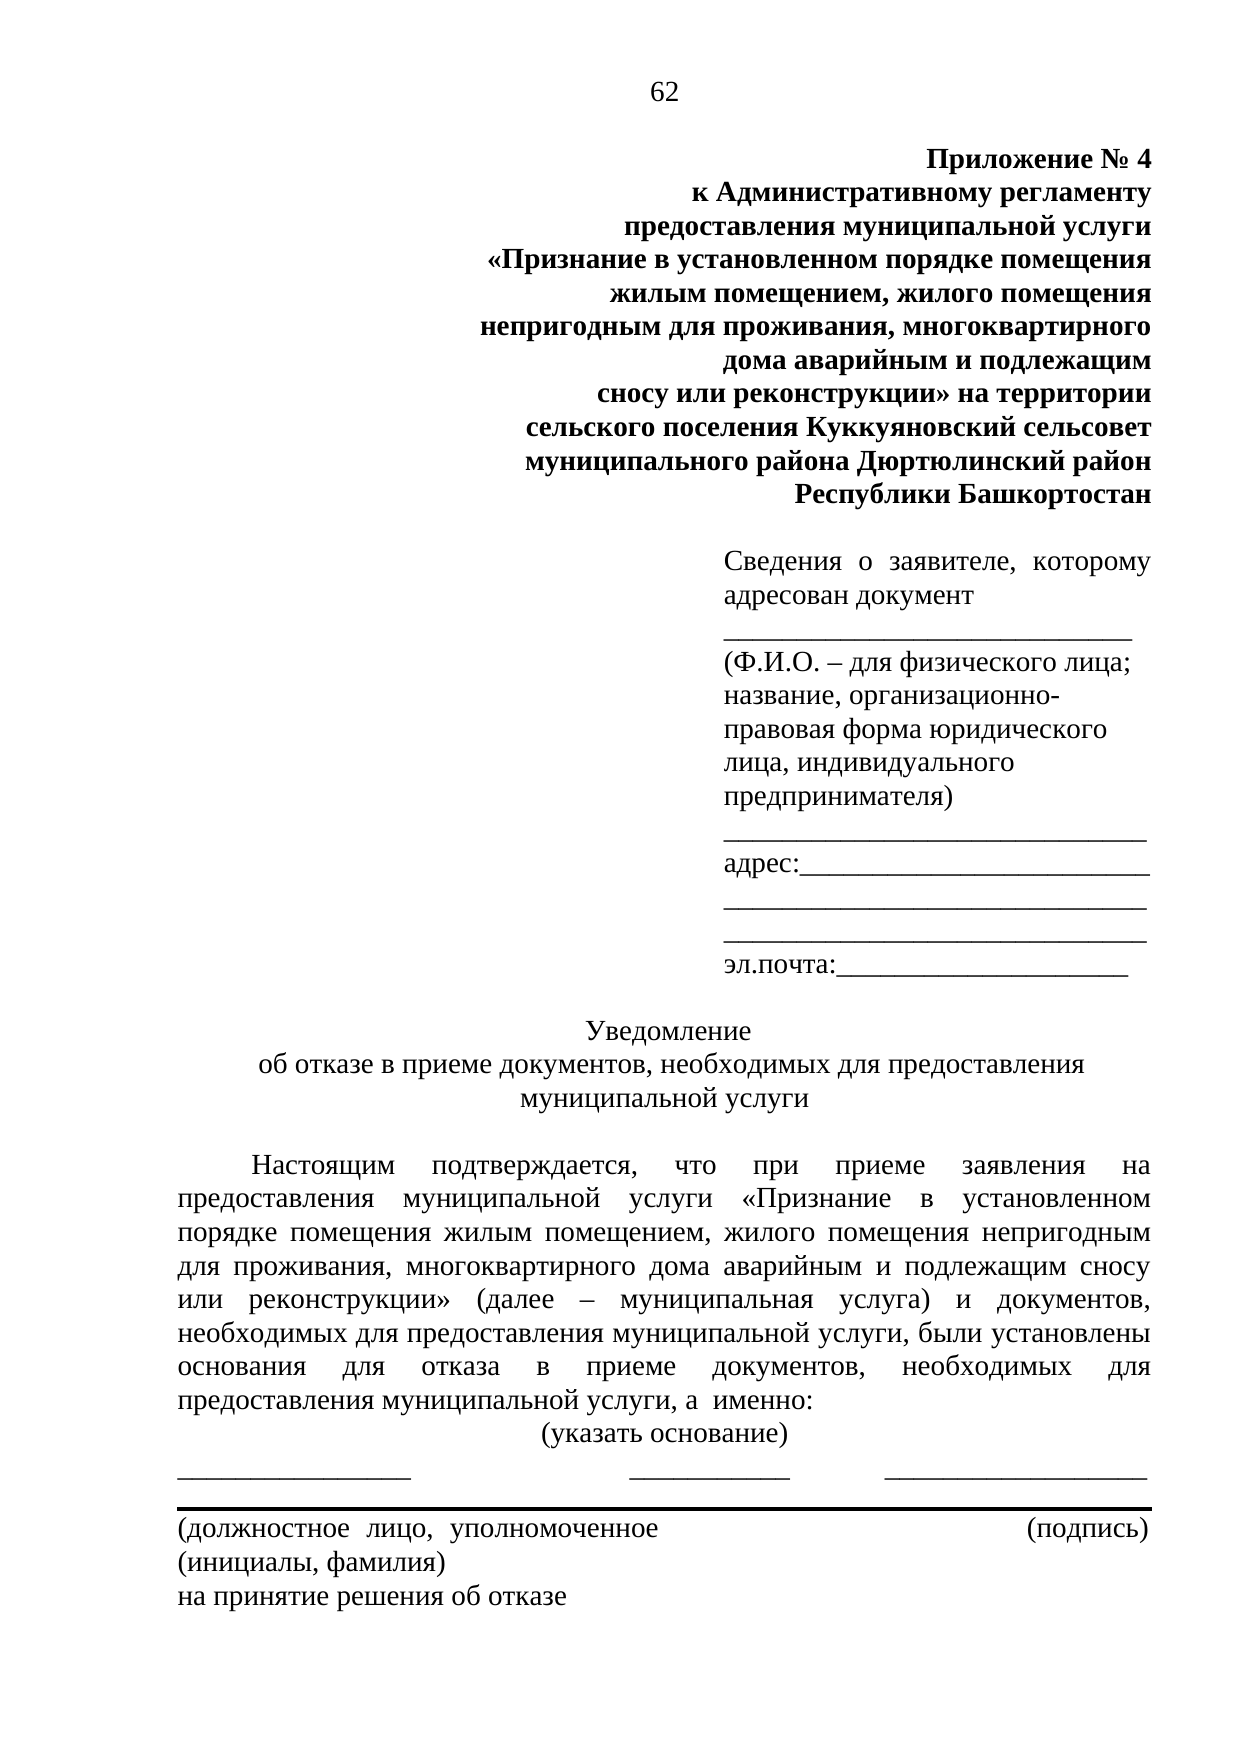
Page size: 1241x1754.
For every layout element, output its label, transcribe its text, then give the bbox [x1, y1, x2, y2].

text сельского поселения Куккуяновский сельсовет [177, 409, 1152, 443]
text Уведомление [177, 1013, 1152, 1046]
text Сведения о заявителе, которому адресован документ [723, 543, 1152, 610]
text непригодным для проживания, многоквартирного [177, 308, 1152, 342]
text на принятие решения об отказе [177, 1578, 1152, 1611]
text дома аварийным и подлежащим [177, 342, 1152, 376]
text адрес:__________________________________________________________________________________эл.почта:____________________ [723, 845, 1152, 979]
text (указать основание) [177, 1415, 1152, 1449]
text Настоящим подтверждается, что при приеме заявления на предоставления муниципальной услуги «Признание в установленном порядке помещения жилым помещением, жилого помещения непригодным для проживания, многоквартирного дома аварийным и подлежащим сносу или реконструкции» (далее – муниципальная услуга) и документов, необходимых для предоставления муниципальной услуги, были установлены основания для отказа в приеме документов, необходимых для предоставления муниципальной услуги, а именно: [177, 1147, 1152, 1415]
text (Ф.И.О. – для физического лица; название, организационно-правовая форма юридического лица, индивидуального предпринимателя) [723, 644, 1152, 812]
text _____________________________ [723, 812, 1152, 845]
text об отказе в приеме документов, необходимых для предоставления муниципальной услуги [177, 1046, 1152, 1113]
text (должностное лицо, уполномоченное (подпись) (инициалы, фамилия) [177, 1511, 1152, 1578]
text Республики Башкортостан [177, 476, 1152, 510]
text «Признание в установленном порядке помещения [177, 241, 1152, 275]
text муниципального района Дюртюлинский район [177, 443, 1152, 476]
text жилым помещением, жилого помещения [177, 275, 1152, 308]
text ____________________________ [723, 610, 1152, 644]
text сносу или реконструкции» на территории [177, 376, 1152, 409]
text Приложение № 4 [177, 141, 1152, 174]
text к Административному регламенту [177, 174, 1152, 208]
text предоставления муниципальной услуги [177, 208, 1152, 241]
text ________________ ___________ __________________ [177, 1449, 1152, 1507]
